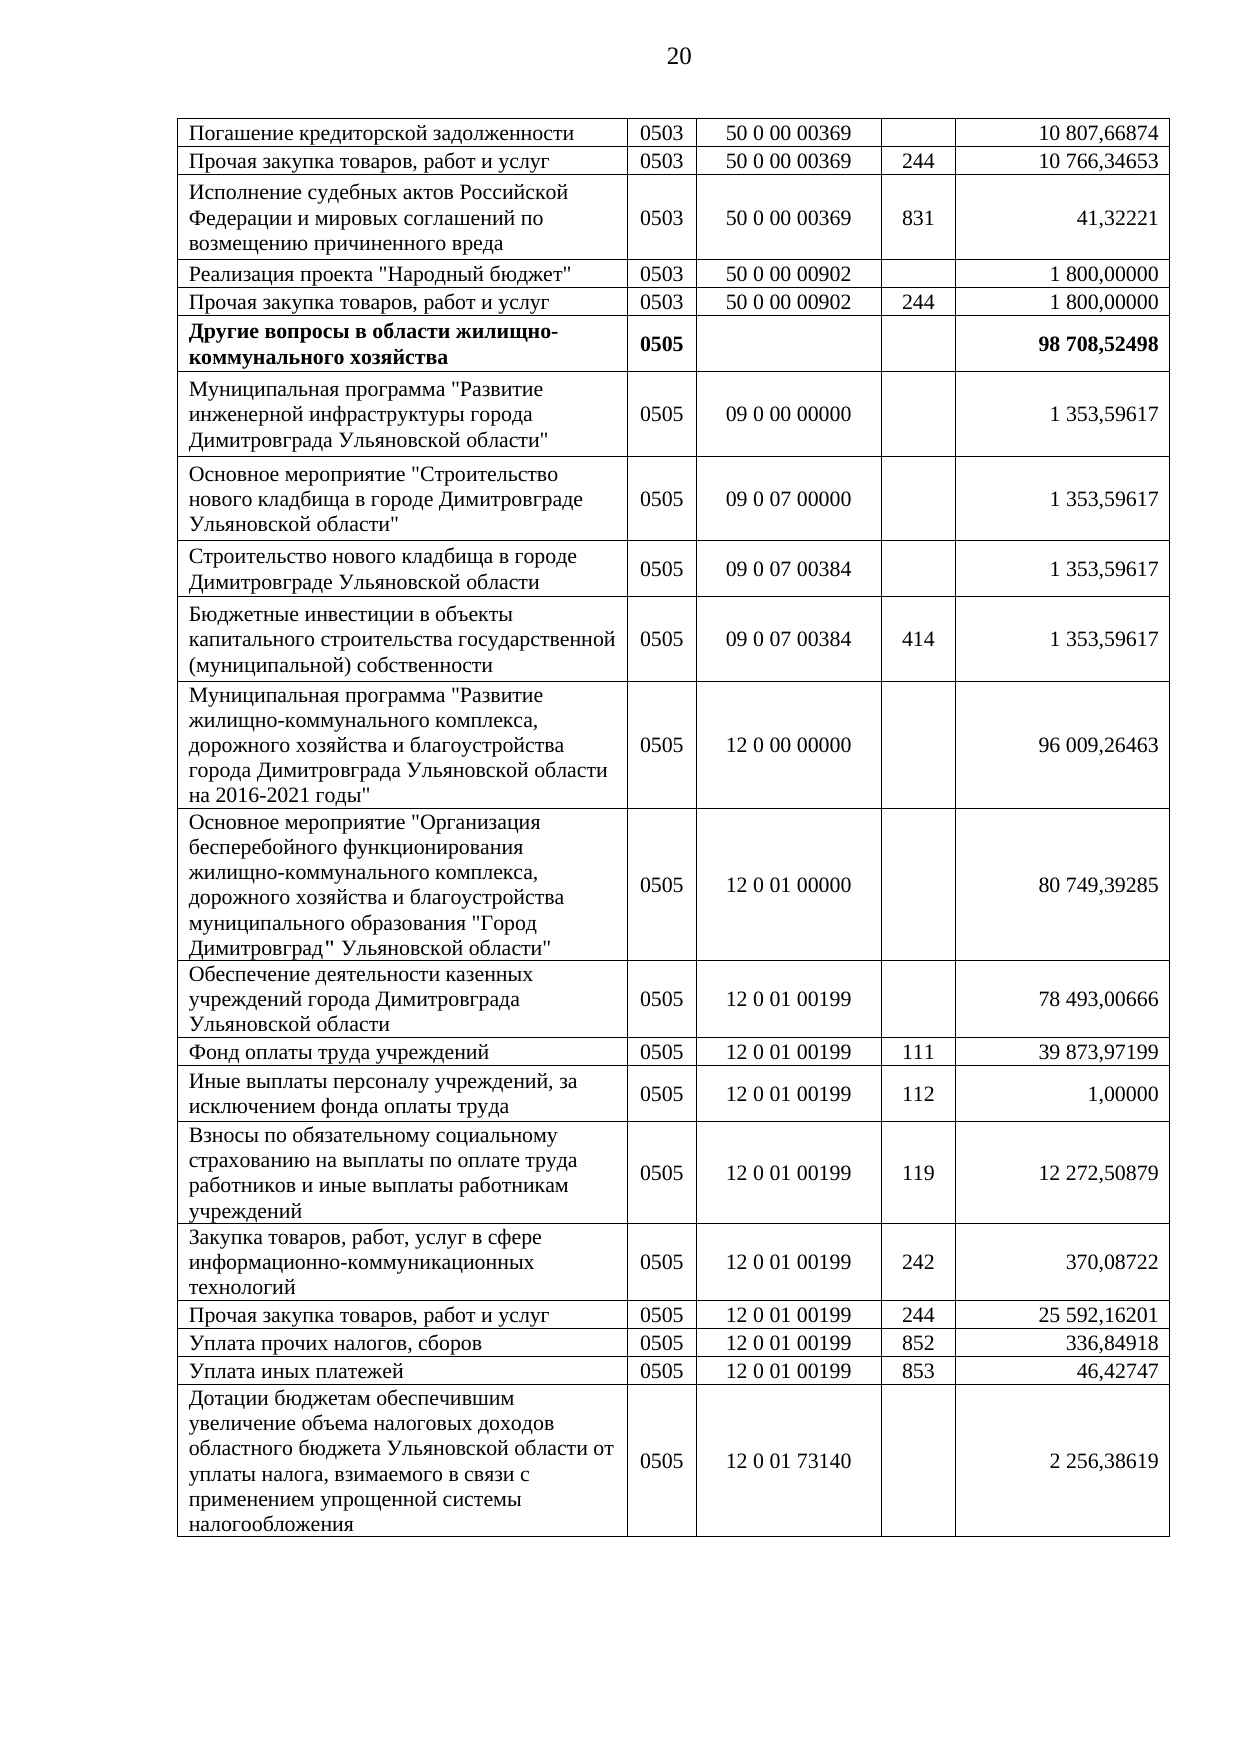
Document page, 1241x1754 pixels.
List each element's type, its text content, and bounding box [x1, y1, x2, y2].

table_cell 852 [882, 1329, 955, 1356]
table_cell 12 0 00 00000 [697, 682, 881, 808]
table_cell 0505 [628, 1385, 696, 1536]
table_cell 12 0 01 73140 [697, 1385, 881, 1536]
table_cell 1 353,59617 [956, 372, 1169, 456]
table_cell Другие вопросы в области жилищно-коммунального хозяйства [178, 316, 627, 371]
table_cell 0505 [628, 1301, 696, 1328]
table_cell [882, 1385, 955, 1536]
table_cell 0505 [628, 541, 696, 596]
table_cell 50 0 00 00369 [697, 175, 881, 259]
table_cell Закупка товаров, работ, услуг в сфере информационно-коммуникационных технологий [178, 1224, 627, 1299]
table_cell 12 0 01 00199 [697, 1357, 881, 1384]
table_cell 12 0 01 00199 [697, 1224, 881, 1299]
table_cell 09 0 07 00384 [697, 541, 881, 596]
table_cell Иные выплаты персоналу учреждений, за исключением фонда оплаты труда [178, 1066, 627, 1121]
table_cell 0505 [628, 597, 696, 681]
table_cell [178, 175, 627, 259]
table_cell 111 [882, 1038, 955, 1065]
table_cell [882, 372, 955, 456]
table_cell Бюджетные инвестиции в объекты капитального строительства государственной (муниципальной) собственности [178, 597, 627, 681]
table_cell 0503 [628, 119, 696, 146]
table_cell 853 [882, 1357, 955, 1384]
table_cell 0505 [628, 961, 696, 1037]
table_cell 12 0 01 00199 [697, 1301, 881, 1328]
table_cell 09 0 07 00384 [697, 597, 881, 681]
table_cell 0505 [628, 1122, 696, 1223]
table_cell [697, 316, 881, 371]
table_cell Прочая закупка товаров, работ и услуг [178, 288, 627, 315]
table_cell [882, 457, 955, 540]
table_cell Уплата иных платежей [178, 1357, 627, 1384]
table_cell [882, 316, 955, 371]
table_cell Обеспечение деятельности казенных учреждений города Димитровграда Ульяновской области [178, 961, 627, 1037]
table_cell 39 873,97199 [956, 1038, 1169, 1065]
table_cell 80 749,39285 [956, 809, 1169, 960]
table_cell 98 708,52498 [956, 316, 1169, 371]
table_cell 0503 [628, 288, 696, 315]
table_cell 414 [882, 597, 955, 681]
table_cell 0505 [628, 1329, 696, 1356]
table_cell 1 353,59617 [956, 541, 1169, 596]
table_cell [882, 809, 955, 960]
table_cell 50 0 00 00902 [697, 288, 881, 315]
table_cell 10 807,66874 [956, 119, 1169, 146]
table_cell Взносы по обязательному социальному страхованию на выплаты по оплате труда работников и иные выплаты работникам учреждений [178, 1122, 627, 1223]
table_cell 12 0 01 00199 [697, 1329, 881, 1356]
table_cell 12 272,50879 [956, 1122, 1169, 1223]
table_cell Муниципальная программа "Развитие инженерной инфраструктуры города Димитровграда Ульяновской области" [178, 372, 627, 456]
table_cell 0503 [628, 175, 696, 259]
table_cell 12 0 01 00199 [697, 1066, 881, 1121]
table_cell Основное мероприятие "Строительство нового кладбища в городе Димитровграде Ульяновской области" [178, 457, 627, 540]
table_cell 12 0 01 00000 [697, 809, 881, 960]
table_cell 1 353,59617 [956, 597, 1169, 681]
table_cell Погашение кредиторской задолженности [178, 119, 627, 146]
table_cell 96 009,26463 [956, 682, 1169, 808]
table_cell 370,08722 [956, 1224, 1169, 1299]
table_cell 0505 [628, 1066, 696, 1121]
table_cell 244 [882, 288, 955, 315]
table_cell Основное мероприятие "Организация бесперебойного функционирования жилищно-коммунального комплекса, дорожного хозяйства и благоустройства муниципального образования "Город Димитровград" Ульяновской области" [178, 809, 627, 960]
table_cell 0505 [628, 316, 696, 371]
table_cell 0505 [628, 809, 696, 960]
table_cell 1 353,59617 [956, 457, 1169, 540]
table_cell 1 800,00000 [956, 288, 1169, 315]
table_cell [882, 119, 955, 146]
table_cell 50 0 00 00369 [697, 119, 881, 146]
table_cell 12 0 01 00199 [697, 1038, 881, 1065]
table_cell 242 [882, 1224, 955, 1299]
table_cell 119 [882, 1122, 955, 1223]
table_cell 41,32221 [956, 175, 1169, 259]
table_cell 25 592,16201 [956, 1301, 1169, 1328]
table_cell 09 0 00 00000 [697, 372, 881, 456]
table_cell 09 0 07 00000 [697, 457, 881, 540]
table_cell 12 0 01 00199 [697, 1122, 881, 1223]
table_cell 10 766,34653 [956, 147, 1169, 174]
table_cell Фонд оплаты труда учреждений [178, 1038, 627, 1065]
table_cell Муниципальная программа "Развитие жилищно-коммунального комплекса, дорожного хозяйства и благоустройства города Димитровграда Ульяновской области на 2016-2021 годы" [178, 682, 627, 808]
table_cell 46,42747 [956, 1357, 1169, 1384]
table_cell 1 800,00000 [956, 260, 1169, 287]
table_cell 336,84918 [956, 1329, 1169, 1356]
table_cell Прочая закупка товаров, работ и услуг [178, 147, 627, 174]
table_cell Дотации бюджетам обеспечившим увеличение объема налоговых доходов областного бюджета Ульяновской области от уплаты налога, взимаемого в связи с применением упрощенной системы налогообложения [178, 1385, 627, 1536]
table_cell 0503 [628, 260, 696, 287]
table_cell 0505 [628, 1357, 696, 1384]
table_cell 0505 [628, 1038, 696, 1065]
table_cell 244 [882, 147, 955, 174]
table_cell 112 [882, 1066, 955, 1121]
table_cell Прочая закупка товаров, работ и услуг [178, 1301, 627, 1328]
table_cell 0505 [628, 1224, 696, 1299]
table_cell 0505 [628, 682, 696, 808]
table_cell 12 0 01 00199 [697, 961, 881, 1037]
table_cell 831 [882, 175, 955, 259]
table_cell 50 0 00 00902 [697, 260, 881, 287]
table_cell 244 [882, 1301, 955, 1328]
table_cell 0503 [628, 147, 696, 174]
table_cell Строительство нового кладбища в городе Димитровграде Ульяновской области [178, 541, 627, 596]
table_cell [882, 961, 955, 1037]
table_cell 50 0 00 00369 [697, 147, 881, 174]
table_cell 0505 [628, 457, 696, 540]
table_cell Уплата прочих налогов, сборов [178, 1329, 627, 1356]
table_cell Реализация проекта "Народный бюджет" [178, 260, 627, 287]
table_cell [882, 260, 955, 287]
table_cell 2 256,38619 [956, 1385, 1169, 1536]
table_cell 1,00000 [956, 1066, 1169, 1121]
table_cell 0505 [628, 372, 696, 456]
table_cell 78 493,00666 [956, 961, 1169, 1037]
table_cell [882, 541, 955, 596]
table_cell [882, 682, 955, 808]
